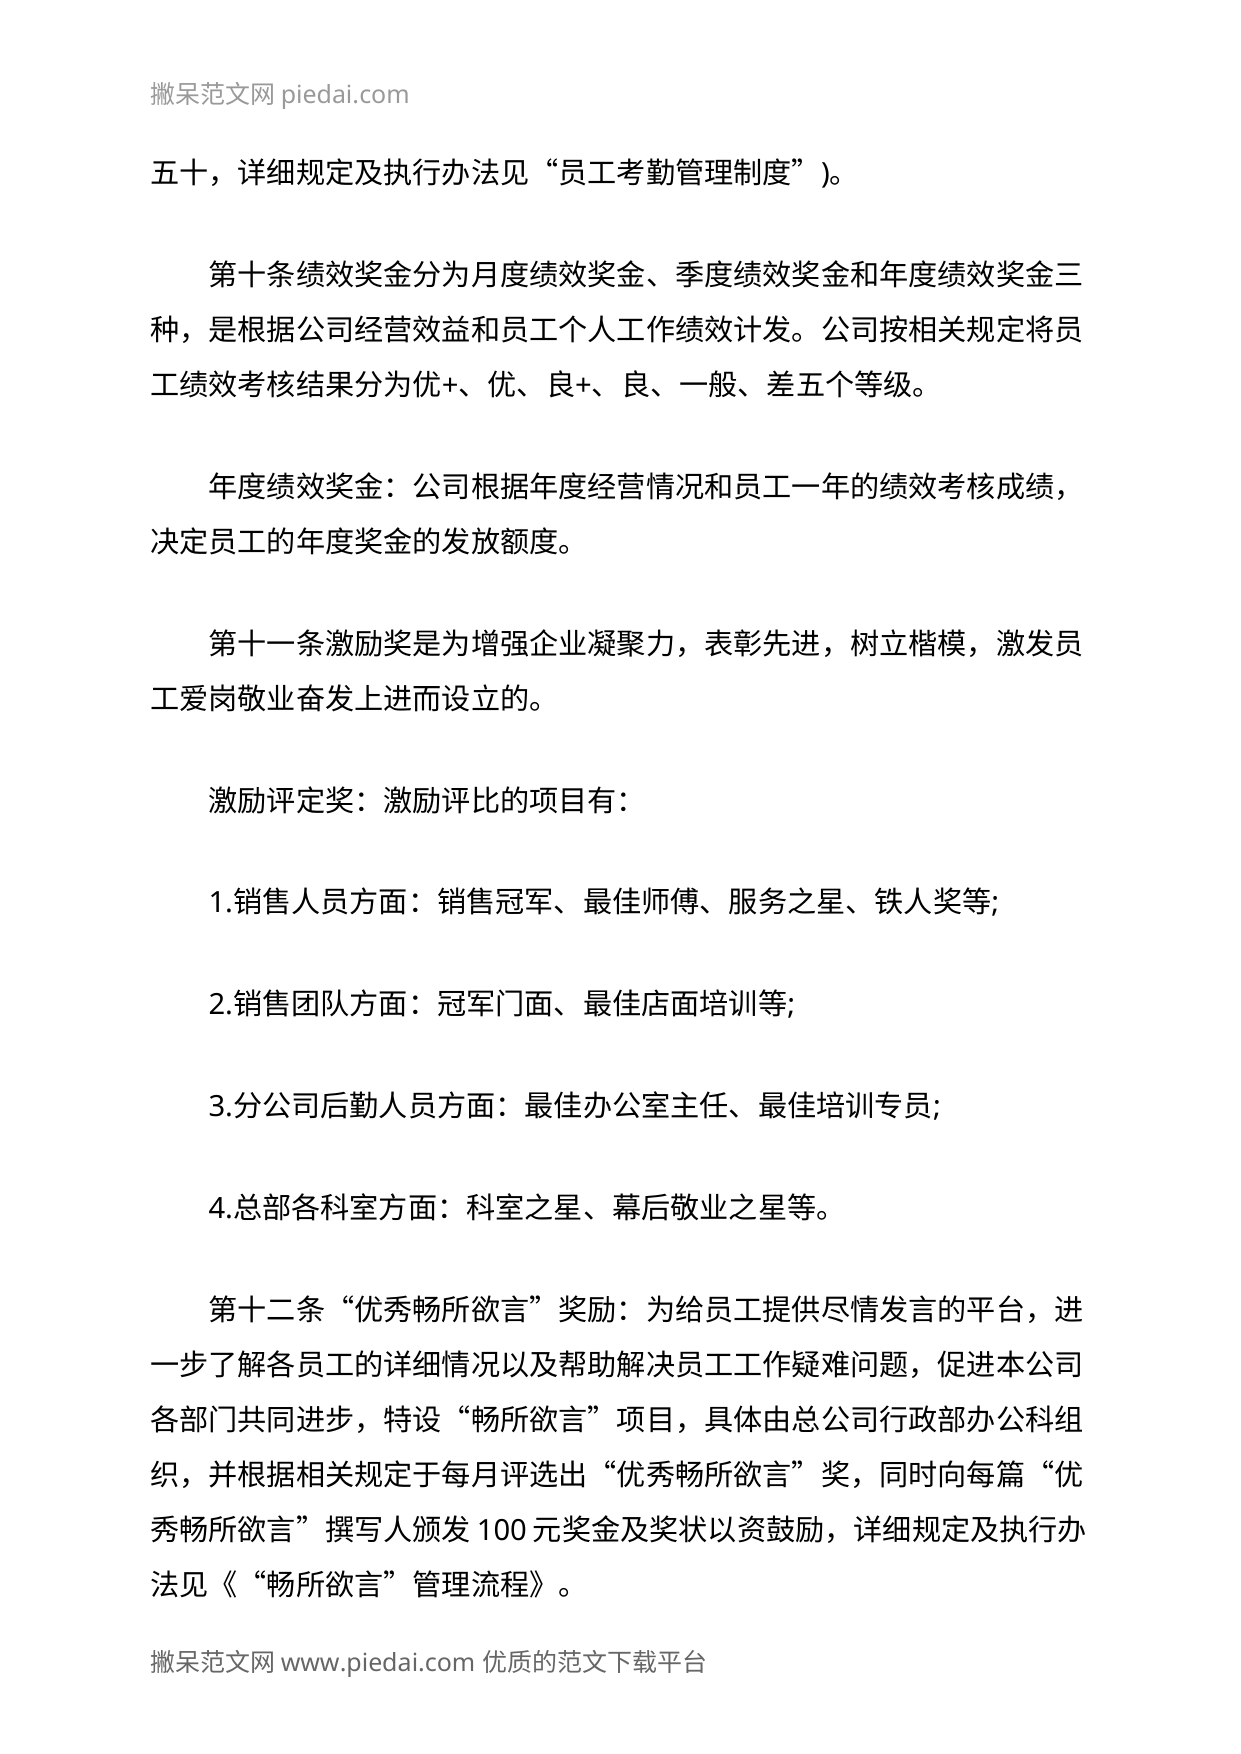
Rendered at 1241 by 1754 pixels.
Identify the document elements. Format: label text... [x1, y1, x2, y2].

text 年度绩效奖金：公司根据年度经营情况和员工一年的绩效考核成绩，决定员工的年度奖金的发放额度。 [150, 464, 1090, 561]
text 第十一条激励奖是为增强企业凝聚力，表彰先进，树立楷模，激发员工爱岗敬业奋发上进而设立的。 [150, 620, 1090, 718]
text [150, 150, 1090, 192]
text 第十条绩效奖金分为月度绩效奖金、季度绩效奖金和年度绩效奖金三种，是根据公司经营效益和员工个人工作绩效计发。公司按相关规定将员工绩效考核结果分为优+、优、良+、良、一般、差五个等级。 [150, 252, 1090, 404]
text 2.销售团队方面：冠军门面、最佳店面培训等; [150, 981, 1090, 1023]
text 1.销售人员方面：销售冠军、最佳师傅、服务之星、铁人奖等; [150, 879, 1090, 921]
text 4.总部各科室方面：科室之星、幕后敬业之星等。 [150, 1185, 1090, 1227]
text 第十二条“优秀畅所欲言”奖励：为给员工提供尽情发言的平台，进一步了解各员工的详细情况以及帮助解决员工工作疑难问题，促进本公司各部门共同进步，特设“畅所欲言”项目，具体由总公司行政部办公科组织，并根据相关规定于每月评选出“优秀畅所欲言”奖，同时向每篇“优秀畅所欲言”撰写人颁发100元奖金及奖状以资鼓励，详细规定及执行办法见《“畅所欲言”管理流程》。 [150, 1287, 1090, 1604]
text 3.分公司后勤人员方面：最佳办公室主任、最佳培训专员; [150, 1083, 1090, 1125]
text 激励评定奖：激励评比的项目有： [150, 777, 1090, 819]
